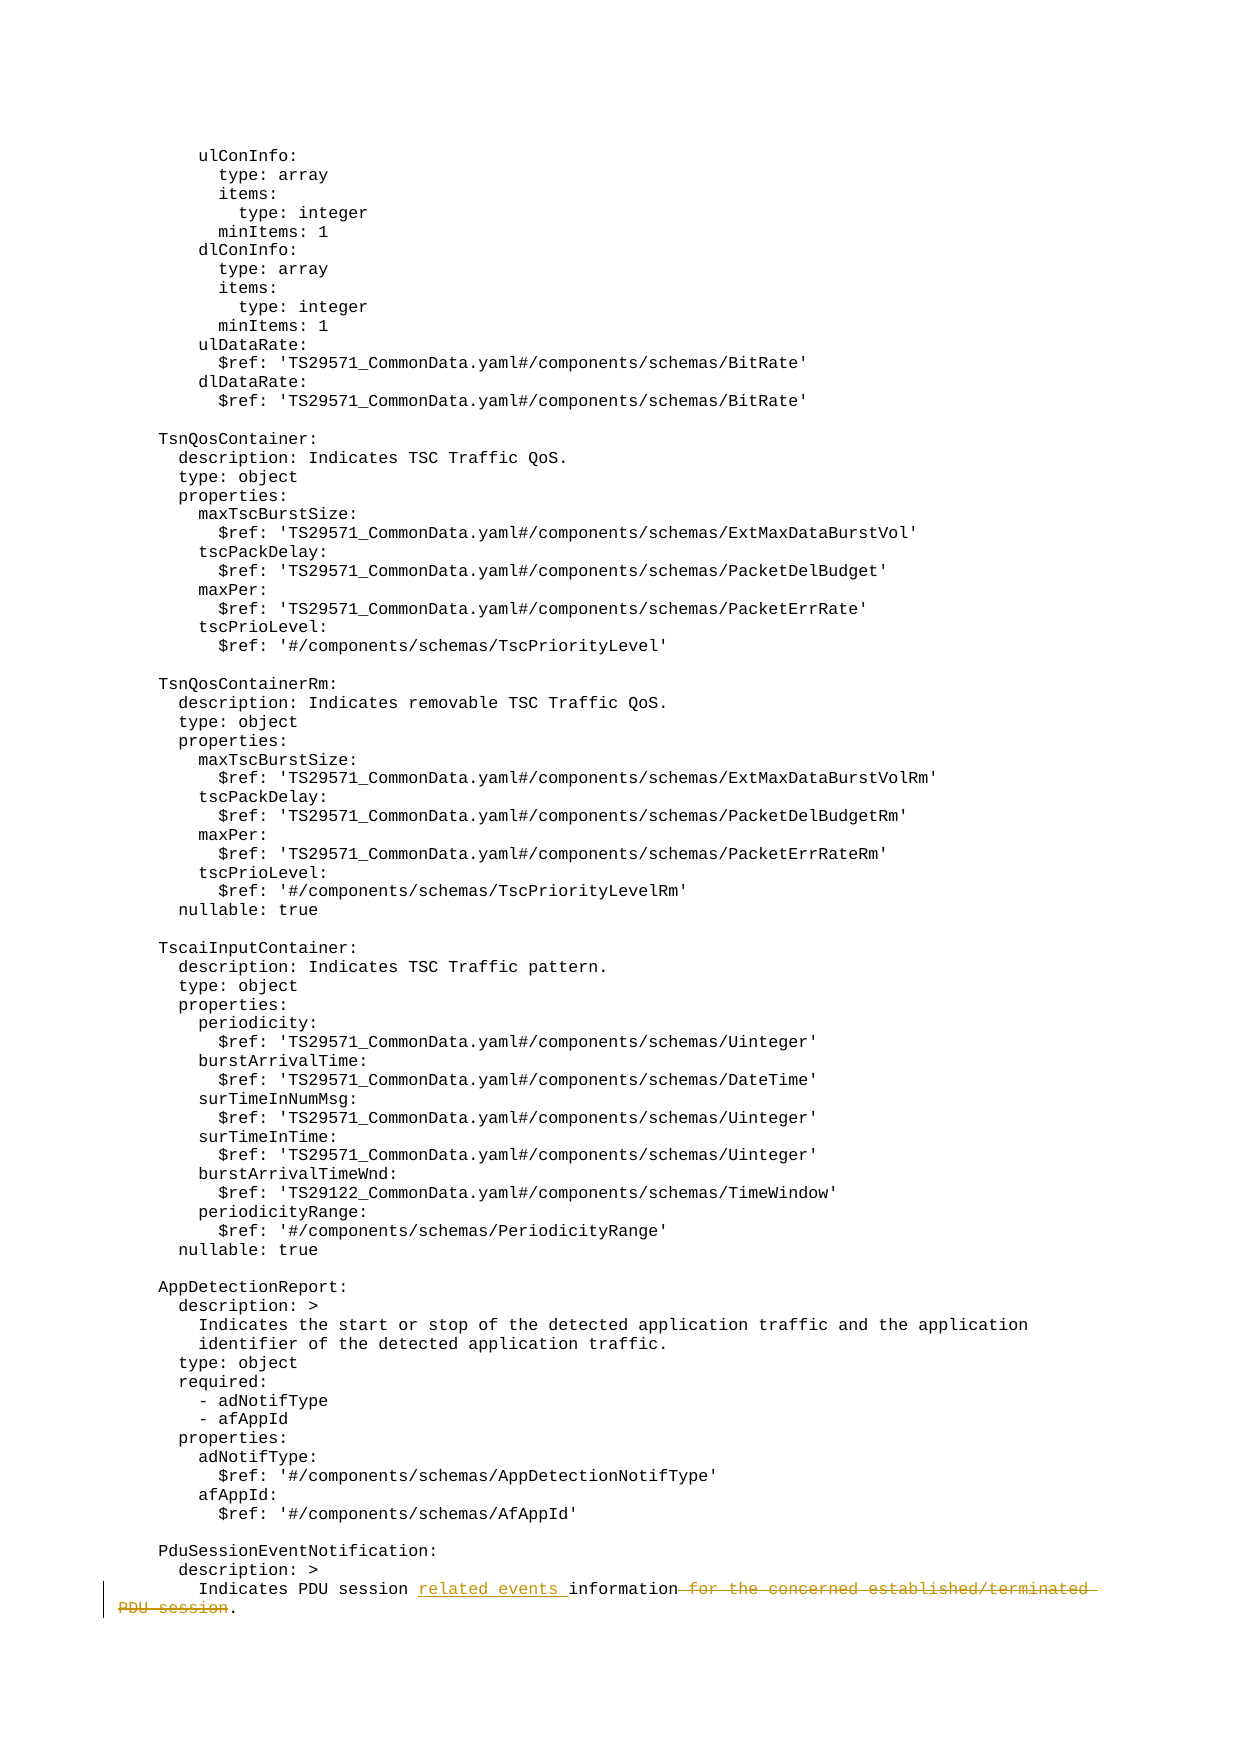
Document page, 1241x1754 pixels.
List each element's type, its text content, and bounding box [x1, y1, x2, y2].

text tscPackDelay: [118, 544, 1122, 562]
text maxTscBurstSize: [118, 751, 1122, 770]
text minItems: 1 [118, 317, 1122, 336]
text type: array [118, 167, 1122, 185]
text periodicity: [118, 1015, 1122, 1034]
text $ref: 'TS29571_CommonData.yaml#/components/schemas/Uinteger' [118, 1034, 1122, 1053]
text $ref: '#/components/schemas/TscPriorityLevel' [118, 638, 1122, 657]
text properties: [118, 996, 1122, 1015]
text Indicates the start or stop of the detected application traffic and the application [118, 1317, 1122, 1336]
text surTimeInTime: [118, 1128, 1122, 1147]
text $ref: '#/components/schemas/AppDetectionNotifType' [118, 1467, 1122, 1486]
text dlDataRate: [118, 374, 1122, 393]
text $ref: 'TS29571_CommonData.yaml#/components/schemas/DateTime' [118, 1072, 1122, 1090]
text afAppId: [118, 1486, 1122, 1505]
text $ref: '#/components/schemas/PeriodicityRange' [118, 1222, 1122, 1241]
text items: [118, 280, 1122, 298]
text type: integer [118, 298, 1122, 317]
text dlConInfo: [118, 242, 1122, 261]
text type: integer [118, 204, 1122, 223]
text type: object [118, 713, 1122, 732]
text properties: [118, 487, 1122, 506]
text burstArrivalTime: [118, 1053, 1122, 1072]
text description: Indicates TSC Traffic QoS. [118, 449, 1122, 468]
text AppDetectionReport: [118, 1279, 1122, 1298]
text maxPer: [118, 581, 1122, 600]
text minItems: 1 [118, 223, 1122, 242]
text $ref: 'TS29571_CommonData.yaml#/components/schemas/ExtMaxDataBurstVolRm' [118, 770, 1122, 789]
text surTimeInNumMsg: [118, 1090, 1122, 1109]
text description: > [118, 1562, 1122, 1581]
text $ref: 'TS29571_CommonData.yaml#/components/schemas/BitRate' [118, 393, 1122, 412]
text nullable: true [118, 902, 1122, 921]
text type: object [118, 1354, 1122, 1373]
text $ref: 'TS29571_CommonData.yaml#/components/schemas/BitRate' [118, 355, 1122, 374]
text $ref: 'TS29571_CommonData.yaml#/components/schemas/Uinteger' [118, 1147, 1122, 1166]
text description: > [118, 1298, 1122, 1317]
text TsnQosContainer: [118, 431, 1122, 449]
text - adNotifType [118, 1392, 1122, 1411]
text ulDataRate: [118, 336, 1122, 355]
text $ref: 'TS29571_CommonData.yaml#/components/schemas/ExtMaxDataBurstVol' [118, 525, 1122, 544]
text maxTscBurstSize: [118, 506, 1122, 525]
text required: [118, 1373, 1122, 1392]
text - afAppId [118, 1411, 1122, 1430]
text description: Indicates TSC Traffic pattern. [118, 958, 1122, 977]
text periodicityRange: [118, 1203, 1122, 1222]
text $ref: 'TS29571_CommonData.yaml#/components/schemas/PacketDelBudgetRm' [118, 808, 1122, 826]
text items: [118, 185, 1122, 204]
text tscPrioLevel: [118, 864, 1122, 883]
text $ref: 'TS29571_CommonData.yaml#/components/schemas/Uinteger' [118, 1109, 1122, 1128]
text $ref: 'TS29571_CommonData.yaml#/components/schemas/PacketErrRateRm' [118, 845, 1122, 864]
text tscPackDelay: [118, 789, 1122, 808]
text TsnQosContainerRm: [118, 676, 1122, 694]
text $ref: '#/components/schemas/TscPriorityLevelRm' [118, 883, 1122, 902]
text ulConInfo: [118, 148, 1122, 167]
text $ref: '#/components/schemas/AfAppId' [118, 1505, 1122, 1524]
text $ref: 'TS29571_CommonData.yaml#/components/schemas/PacketErrRate' [118, 600, 1122, 619]
text burstArrivalTimeWnd: [118, 1166, 1122, 1185]
text TscaiInputContainer: [118, 939, 1122, 958]
text $ref: 'TS29122_CommonData.yaml#/components/schemas/TimeWindow' [118, 1185, 1122, 1203]
text $ref: 'TS29571_CommonData.yaml#/components/schemas/PacketDelBudget' [118, 562, 1122, 581]
text properties: [118, 1430, 1122, 1449]
text nullable: true [118, 1241, 1122, 1260]
text properties: [118, 732, 1122, 751]
text type: object [118, 977, 1122, 996]
text PduSessionEventNotification: [118, 1543, 1122, 1562]
text type: object [118, 468, 1122, 487]
text description: Indicates removable TSC Traffic QoS. [118, 694, 1122, 713]
text maxPer: [118, 826, 1122, 845]
text identifier of the detected application traffic. [118, 1336, 1122, 1354]
text tscPrioLevel: [118, 619, 1122, 638]
text type: array [118, 261, 1122, 280]
text adNotifType: [118, 1449, 1122, 1467]
text Indicates PDU session information. [118, 1581, 1122, 1618]
